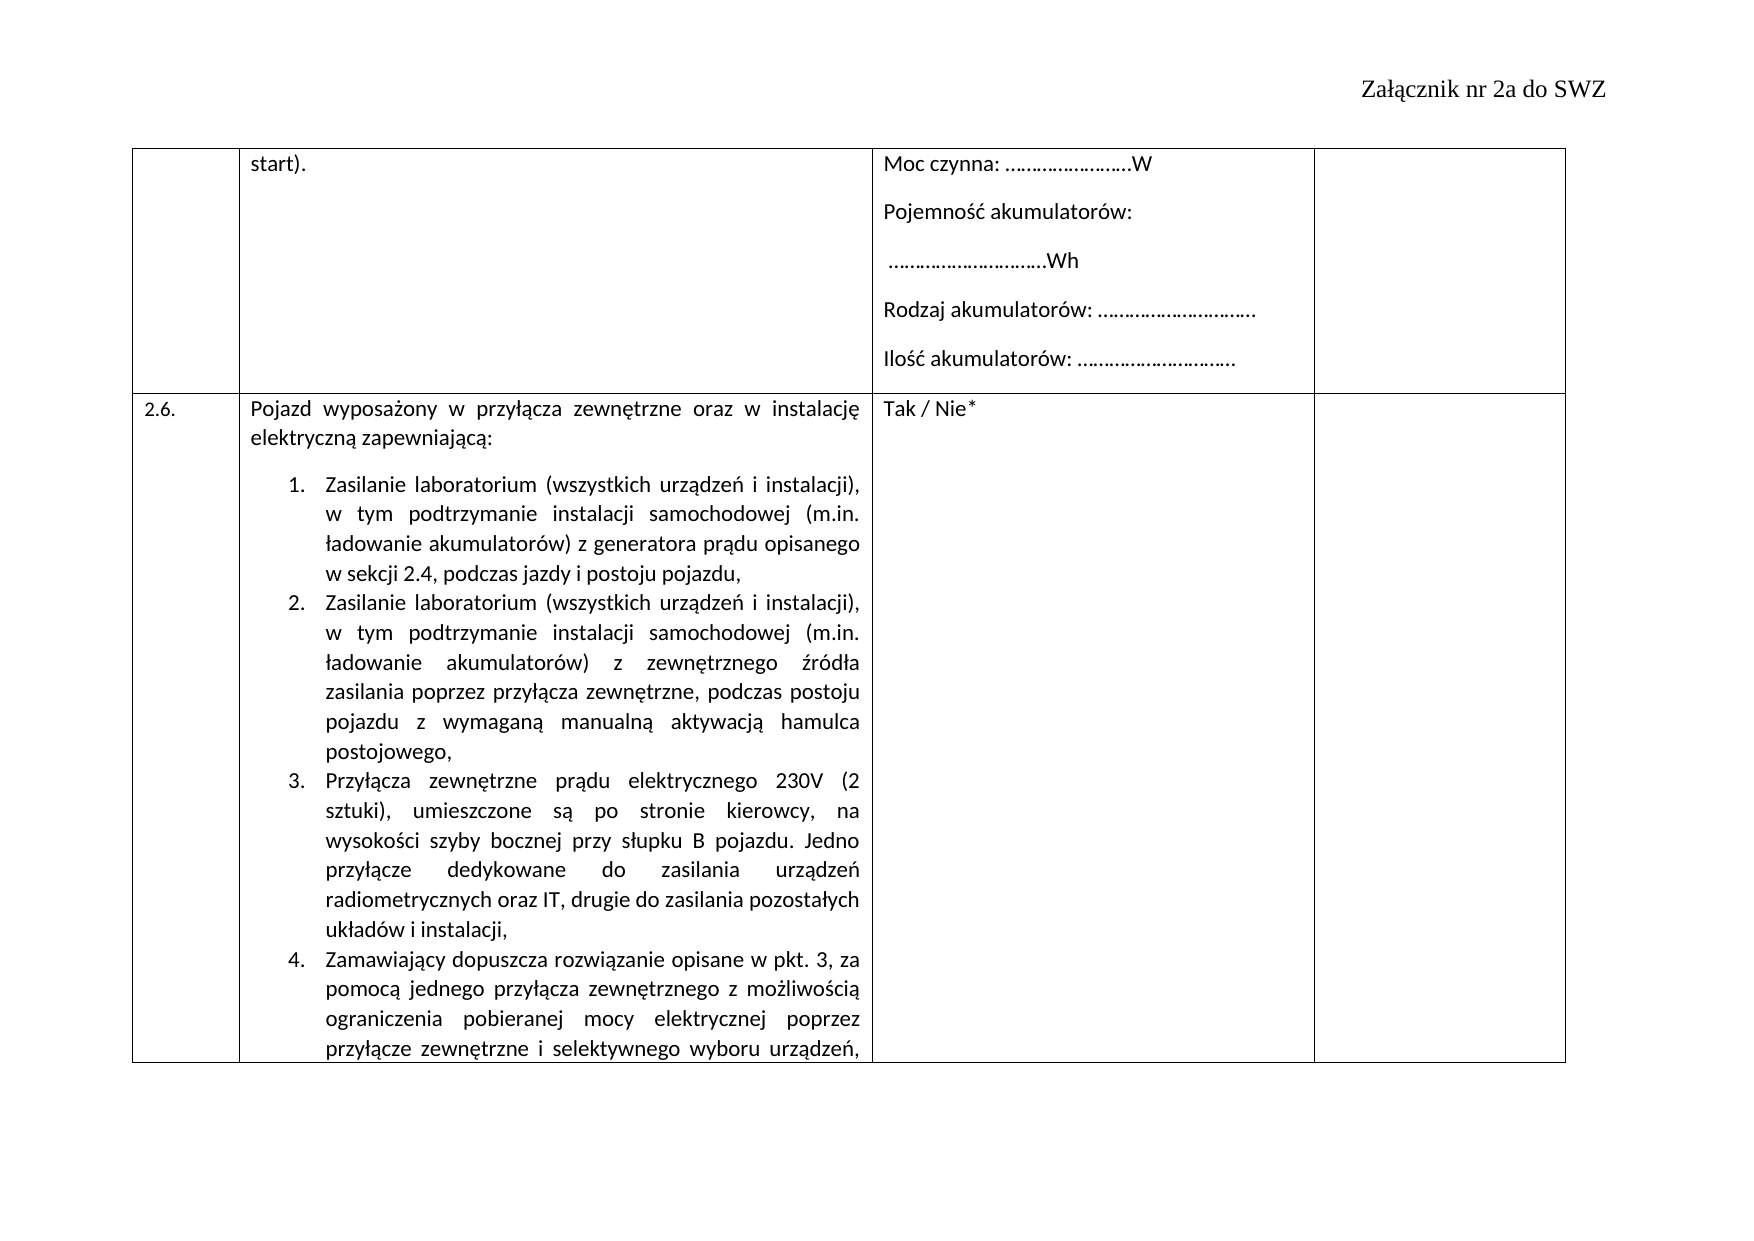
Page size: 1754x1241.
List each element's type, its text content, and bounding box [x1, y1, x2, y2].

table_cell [240, 149, 872, 393]
table_cell [133, 149, 239, 393]
table_cell Tak / Nie* [873, 394, 1314, 1062]
table_cell [1315, 394, 1565, 1062]
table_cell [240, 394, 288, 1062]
table_cell [1315, 149, 1565, 393]
table_cell [133, 394, 239, 1062]
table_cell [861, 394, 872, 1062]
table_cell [873, 149, 1314, 393]
